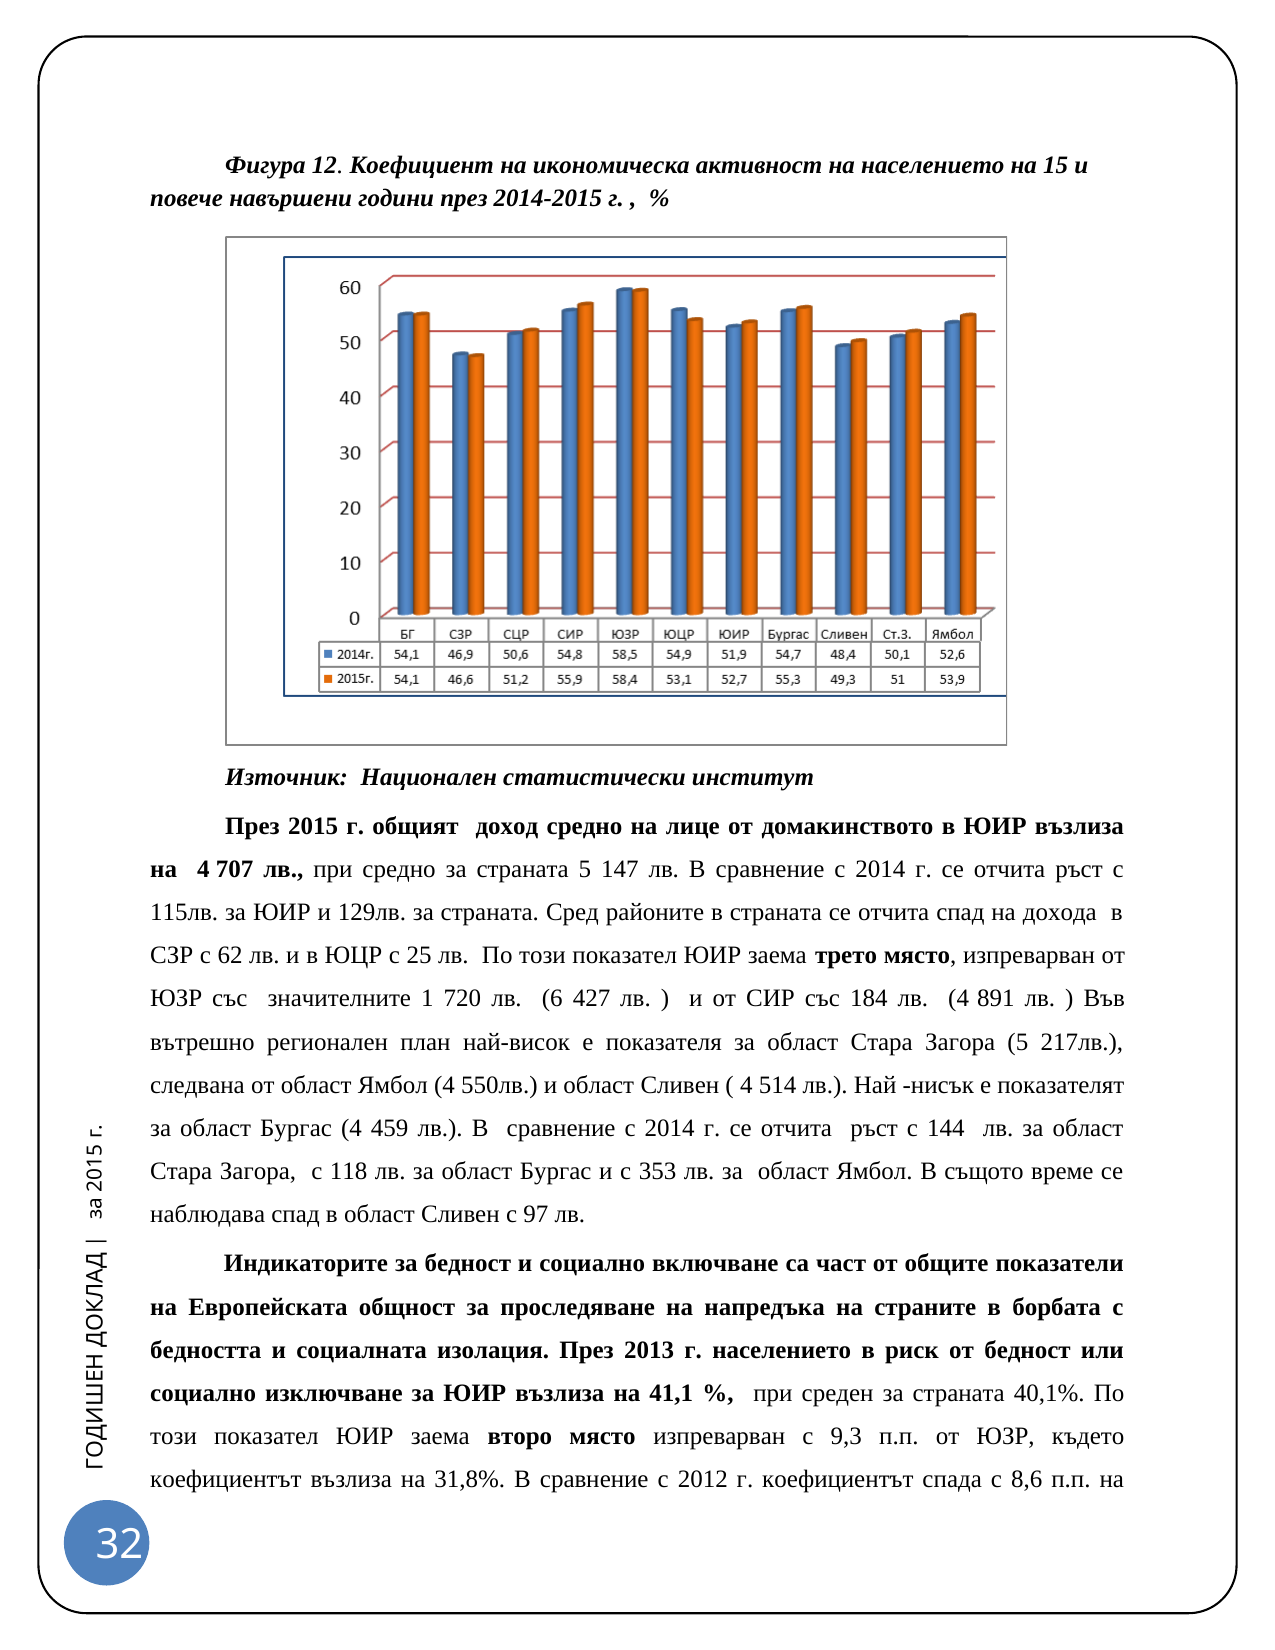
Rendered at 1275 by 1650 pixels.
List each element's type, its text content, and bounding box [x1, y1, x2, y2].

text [150, 1248, 1125, 1493]
text Фигура 12. Коефициент на икономическа активност на населението на 15 и повече навършени години през 2014-2015 г. , % [150, 150, 1125, 212]
text През 2015 г. общият доход средно на лице от домакинството в ЮИР възлиза на 4 707 лв., при средно за страната 5 147 лв. В сравнение с 2014 г. се отчита ръст с 115лв. за ЮИР и 129лв. за страната. Сред районите в страната се отчита спад на дохода в СЗР с 62 лв. и в ЮЦР с 25 лв. По този показател ЮИР заема трето място, изпреварван от ЮЗР със значителните 1 720 лв. (6 427 лв. ) и от СИР със 184 лв. (4 891 лв. ) Във вътрешно регионален план най-висок е показателя за област Стара Загора (5 217лв.), следвана от област Ямбол (4 550лв.) и област Сливен ( 4 514 лв.). Най -нисък е показателят за област Бургас (4 459 лв.). В сравнение с 2014 г. се отчита ръст с 144 лв. за област Стара Загора, с 118 лв. за област Бургас и с 353 лв. за област Ямбол. В същото време се наблюдава спад в област Сливен с 97 лв. [150, 811, 1125, 1228]
picture [225, 236, 1008, 746]
text Източник: Национален статистически институт [150, 762, 1125, 790]
